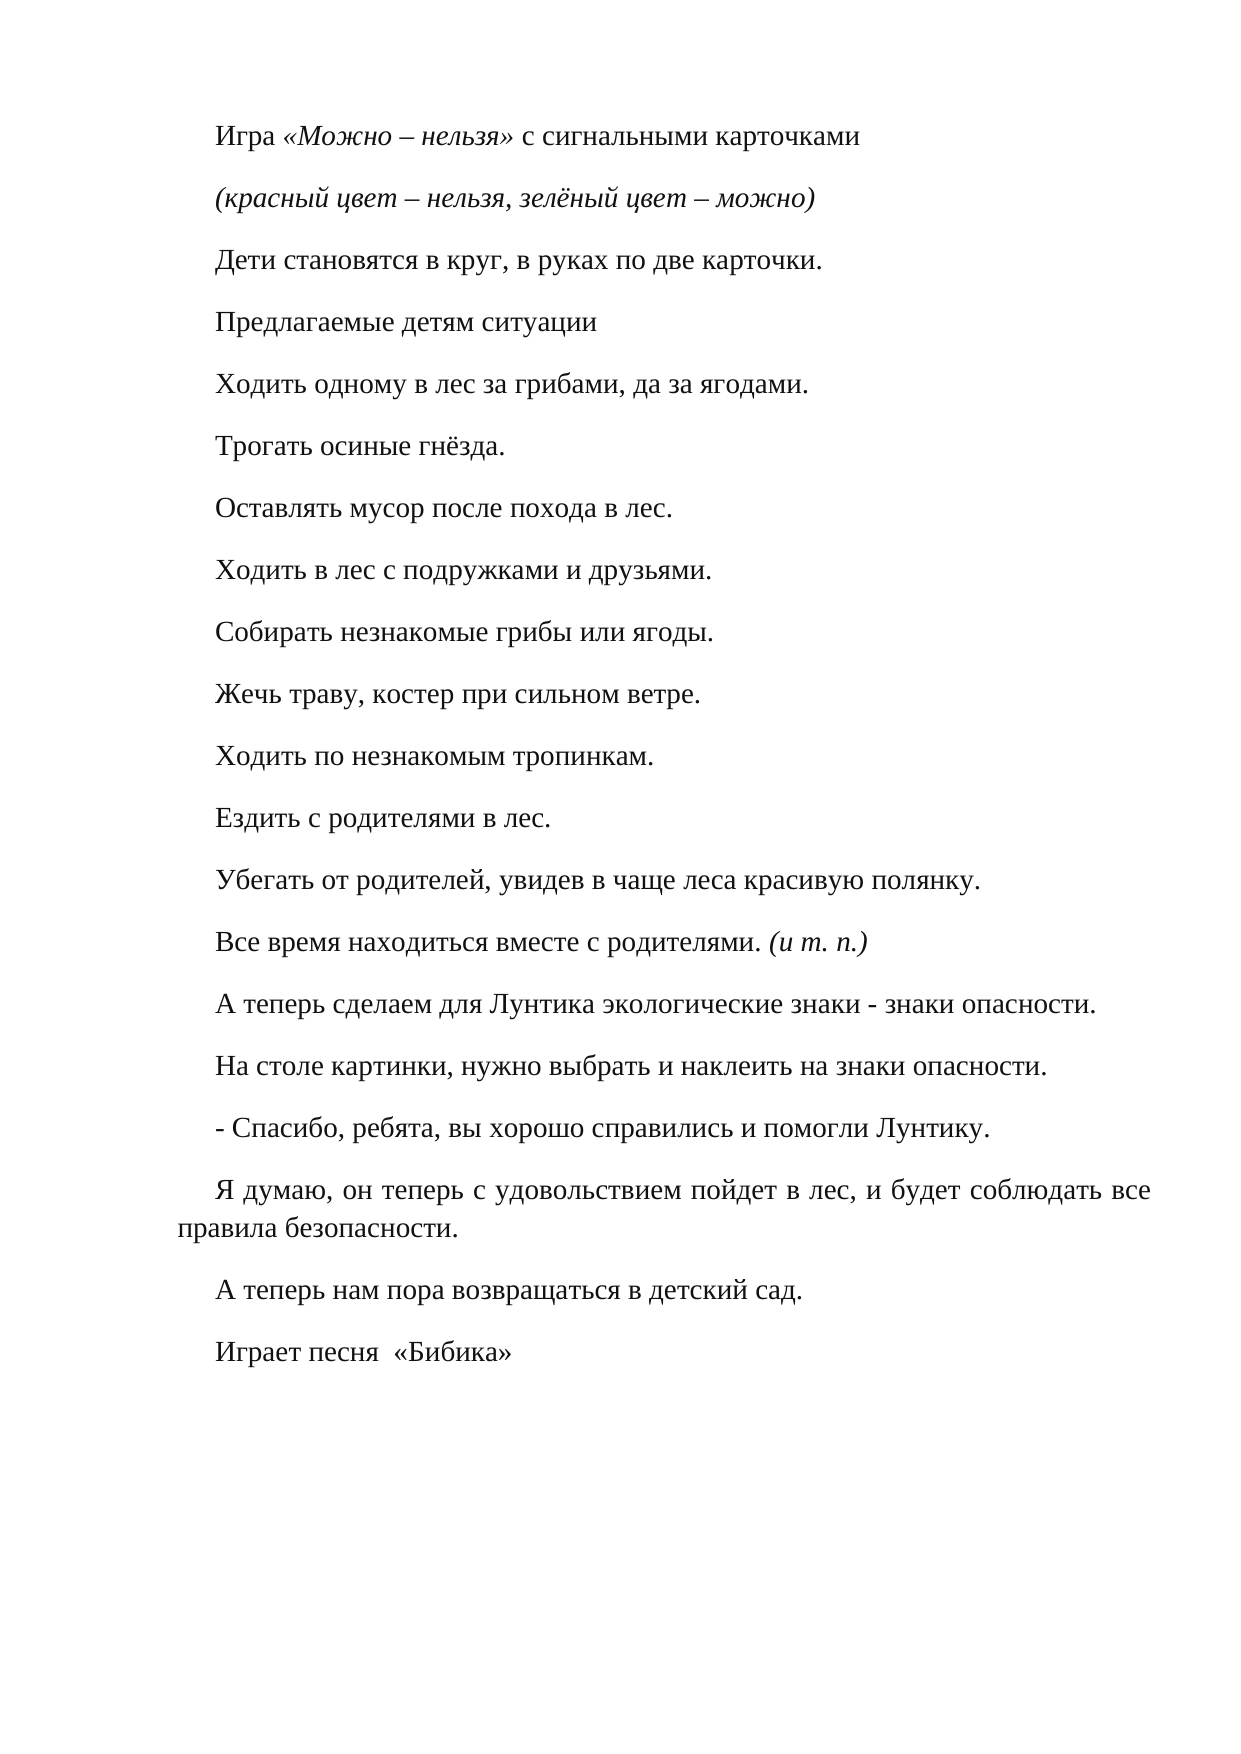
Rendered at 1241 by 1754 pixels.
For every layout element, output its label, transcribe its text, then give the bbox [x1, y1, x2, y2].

text Трогать осиные гнёзда. [177, 428, 1152, 462]
text Дети становятся в круг, в руках по две карточки. [177, 242, 1152, 276]
text А теперь нам пора возвращаться в детский сад. [177, 1272, 1152, 1306]
text Собирать незнакомые грибы или ягоды. [177, 614, 1152, 647]
text Ходить одному в лес за грибами, да за ягодами. [177, 366, 1152, 399]
text Жечь траву, костер при сильном ветре. [177, 676, 1152, 709]
text А теперь сделаем для Лунтика экологические знаки - знаки опасности. [177, 986, 1152, 1019]
text Ходить по незнакомым тропинкам. [177, 738, 1152, 771]
text Игра «Можно – нельзя» с сигнальными карточками [177, 118, 1152, 152]
text Оставлять мусор после похода в лес. [177, 490, 1152, 523]
text Предлагаемые детям ситуации [177, 304, 1152, 338]
text (красный цвет – нельзя, зелёный цвет – можно) [177, 180, 1152, 214]
text Играет песня «Бибика» [177, 1334, 1152, 1368]
text Я думаю, он теперь с удовольствием пойдет в лес, и будет соблюдать все правила безопасности. [177, 1172, 1152, 1244]
text Ходить в лес с подружками и друзьями. [177, 552, 1152, 586]
text Убегать от родителей, увидев в чаще леса красивую полянку. [177, 862, 1152, 895]
text Ездить с родителями в лес. [177, 800, 1152, 833]
text Все время находиться вместе с родителями. (и т. п.) [177, 924, 1152, 957]
text - Спасибо, ребята, вы хорошо справились и помогли Лунтику. [177, 1110, 1152, 1143]
text На столе картинки, нужно выбрать и наклеить на знаки опасности. [177, 1048, 1152, 1081]
